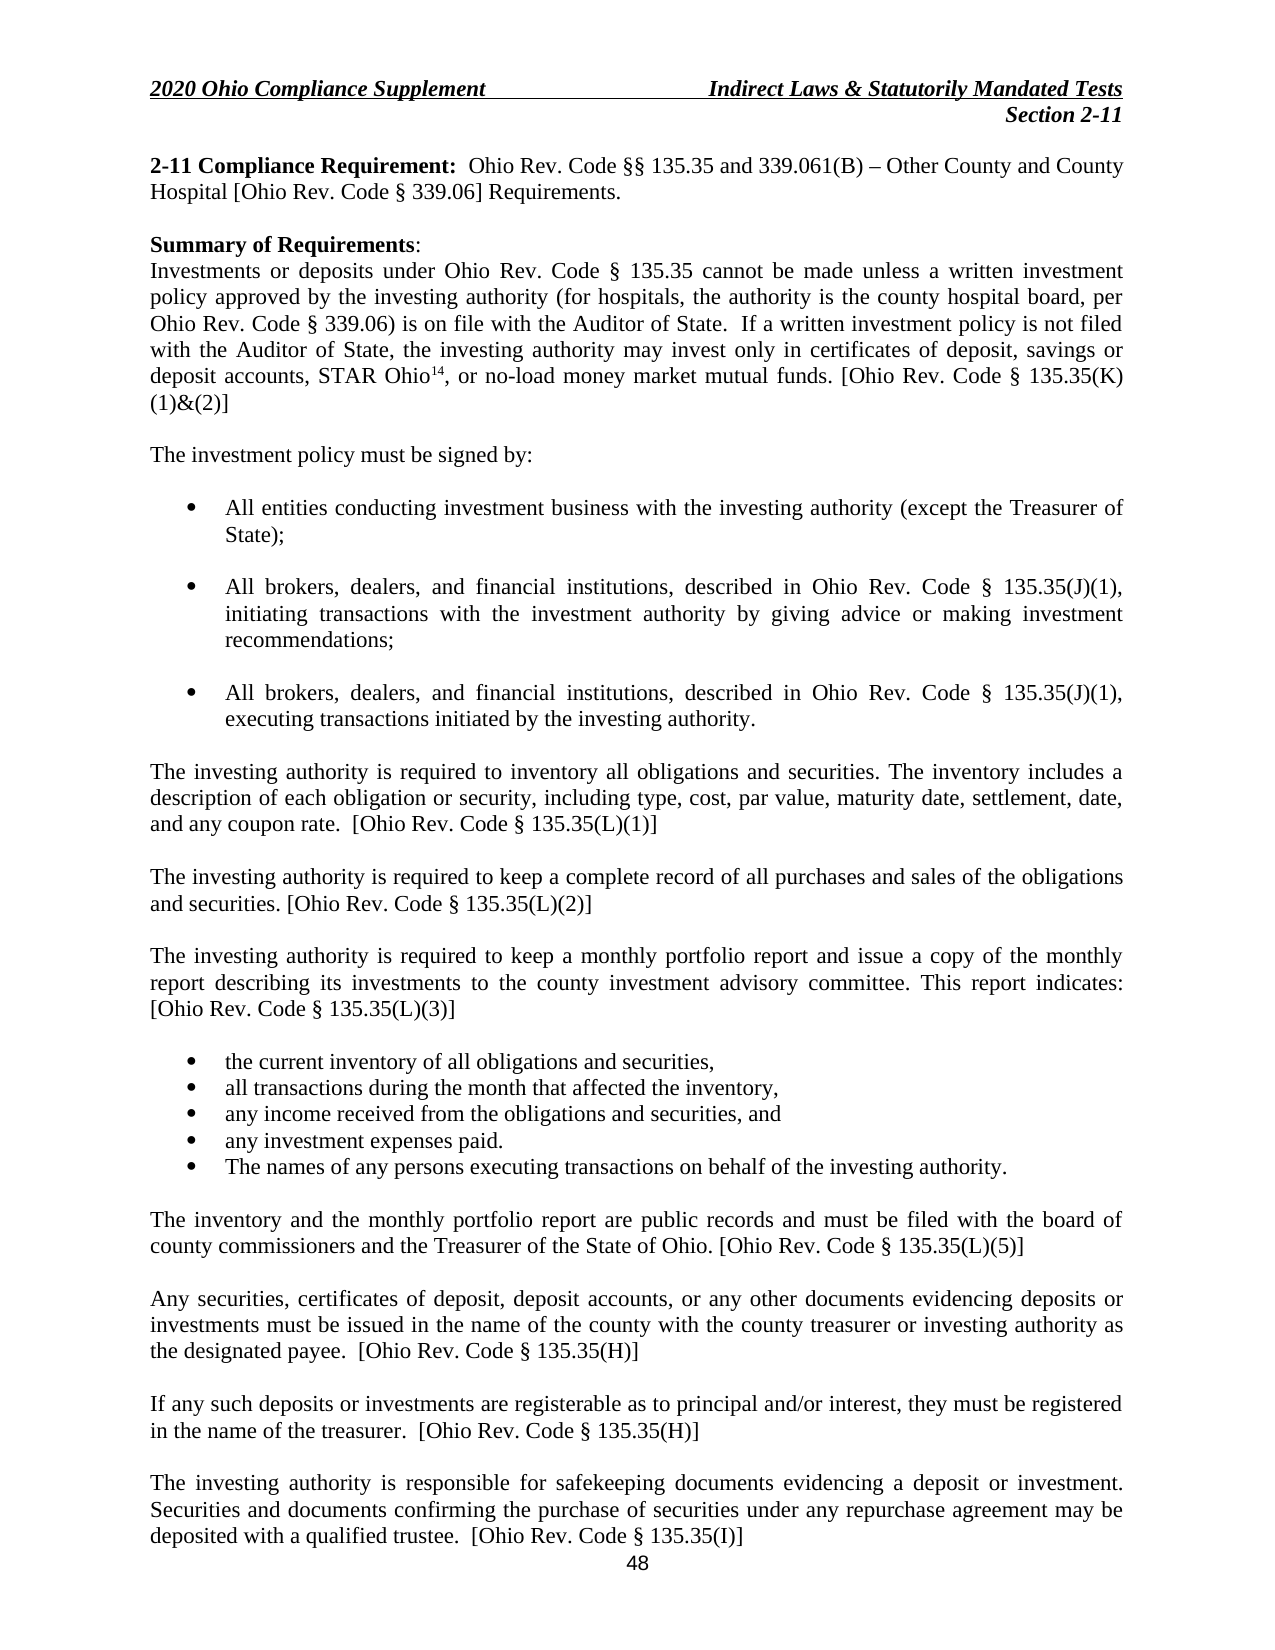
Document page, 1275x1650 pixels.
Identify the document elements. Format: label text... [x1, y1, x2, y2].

list the current inventory of all obligations and securities, [187, 1048, 1125, 1074]
text Summary of Requirements: [150, 231, 1125, 257]
text The investment policy must be signed by: [150, 442, 1125, 468]
text The investing authority is responsible for safekeeping documents evidencing a deposit or investment. Securities and documents confirming the purchase of securities under any repurchase agreement may be deposited with a qualified trustee. [Ohio Rev. Code § 135.35(I)] [150, 1469, 1125, 1548]
list all transactions during the month that affected the inventory, [187, 1074, 1125, 1100]
text Investments or deposits under Ohio Rev. Code § 135.35 cannot be made unless a written investment policy approved by the investing authority (for hospitals, the authority is the county hospital board, per Ohio Rev. Code § 339.06) is on file with the Auditor of State. If a written investment policy is not filed with the Auditor of State, the investing authority may invest only in certificates of deposit, savings or deposit accounts, STAR Ohio14, or no-load money market mutual funds. [Ohio Rev. Code § 135.35(K)(1)&(2)] [150, 257, 1125, 415]
list The names of any persons executing transactions on behalf of the investing authority. [187, 1153, 1125, 1179]
list All brokers, dealers, and financial institutions, described in Ohio Rev. Code § 135.35(J)(1), initiating transactions with the investment authority by giving advice or making investment recommendations; [187, 573, 1125, 652]
list any income received from the obligations and securities, and [187, 1100, 1125, 1127]
list All entities conducting investment business with the investing authority (except the Treasurer of State); [187, 494, 1125, 547]
text The investing authority is required to keep a complete record of all purchases and sales of the obligations and securities. [Ohio Rev. Code § 135.35(L)(2)] [150, 863, 1125, 916]
subtitle 2-11 Compliance Requirement: Ohio Rev. Code §§ 135.35 and 339.061(B) – Other County and County Hospital [Ohio Rev. Code § 339.06] Requirements. [150, 152, 1125, 204]
text The investing authority is required to keep a monthly portfolio report and issue a copy of the monthly report describing its investments to the county investment advisory committee. This report indicates: [Ohio Rev. Code § 135.35(L)(3)] [150, 942, 1125, 1021]
text If any such deposits or investments are registerable as to principal and/or interest, they must be registered in the name of the treasurer. [Ohio Rev. Code § 135.35(H)] [150, 1390, 1125, 1443]
text Any securities, certificates of deposit, deposit accounts, or any other documents evidencing deposits or investments must be issued in the name of the county with the county treasurer or investing authority as the designated payee. [Ohio Rev. Code § 135.35(H)] [150, 1285, 1125, 1364]
text The inventory and the monthly portfolio report are public records and must be filed with the board of county commissioners and the Treasurer of the State of Ohio. [Ohio Rev. Code § 135.35(L)(5)] [150, 1206, 1125, 1258]
list All brokers, dealers, and financial institutions, described in Ohio Rev. Code § 135.35(J)(1), executing transactions initiated by the investing authority. [187, 679, 1125, 731]
text The investing authority is required to inventory all obligations and securities. The inventory includes a description of each obligation or security, including type, cost, par value, maturity date, settlement, date, and any coupon rate. [Ohio Rev. Code § 135.35(L)(1)] [150, 758, 1125, 837]
list any investment expenses paid. [187, 1127, 1125, 1153]
